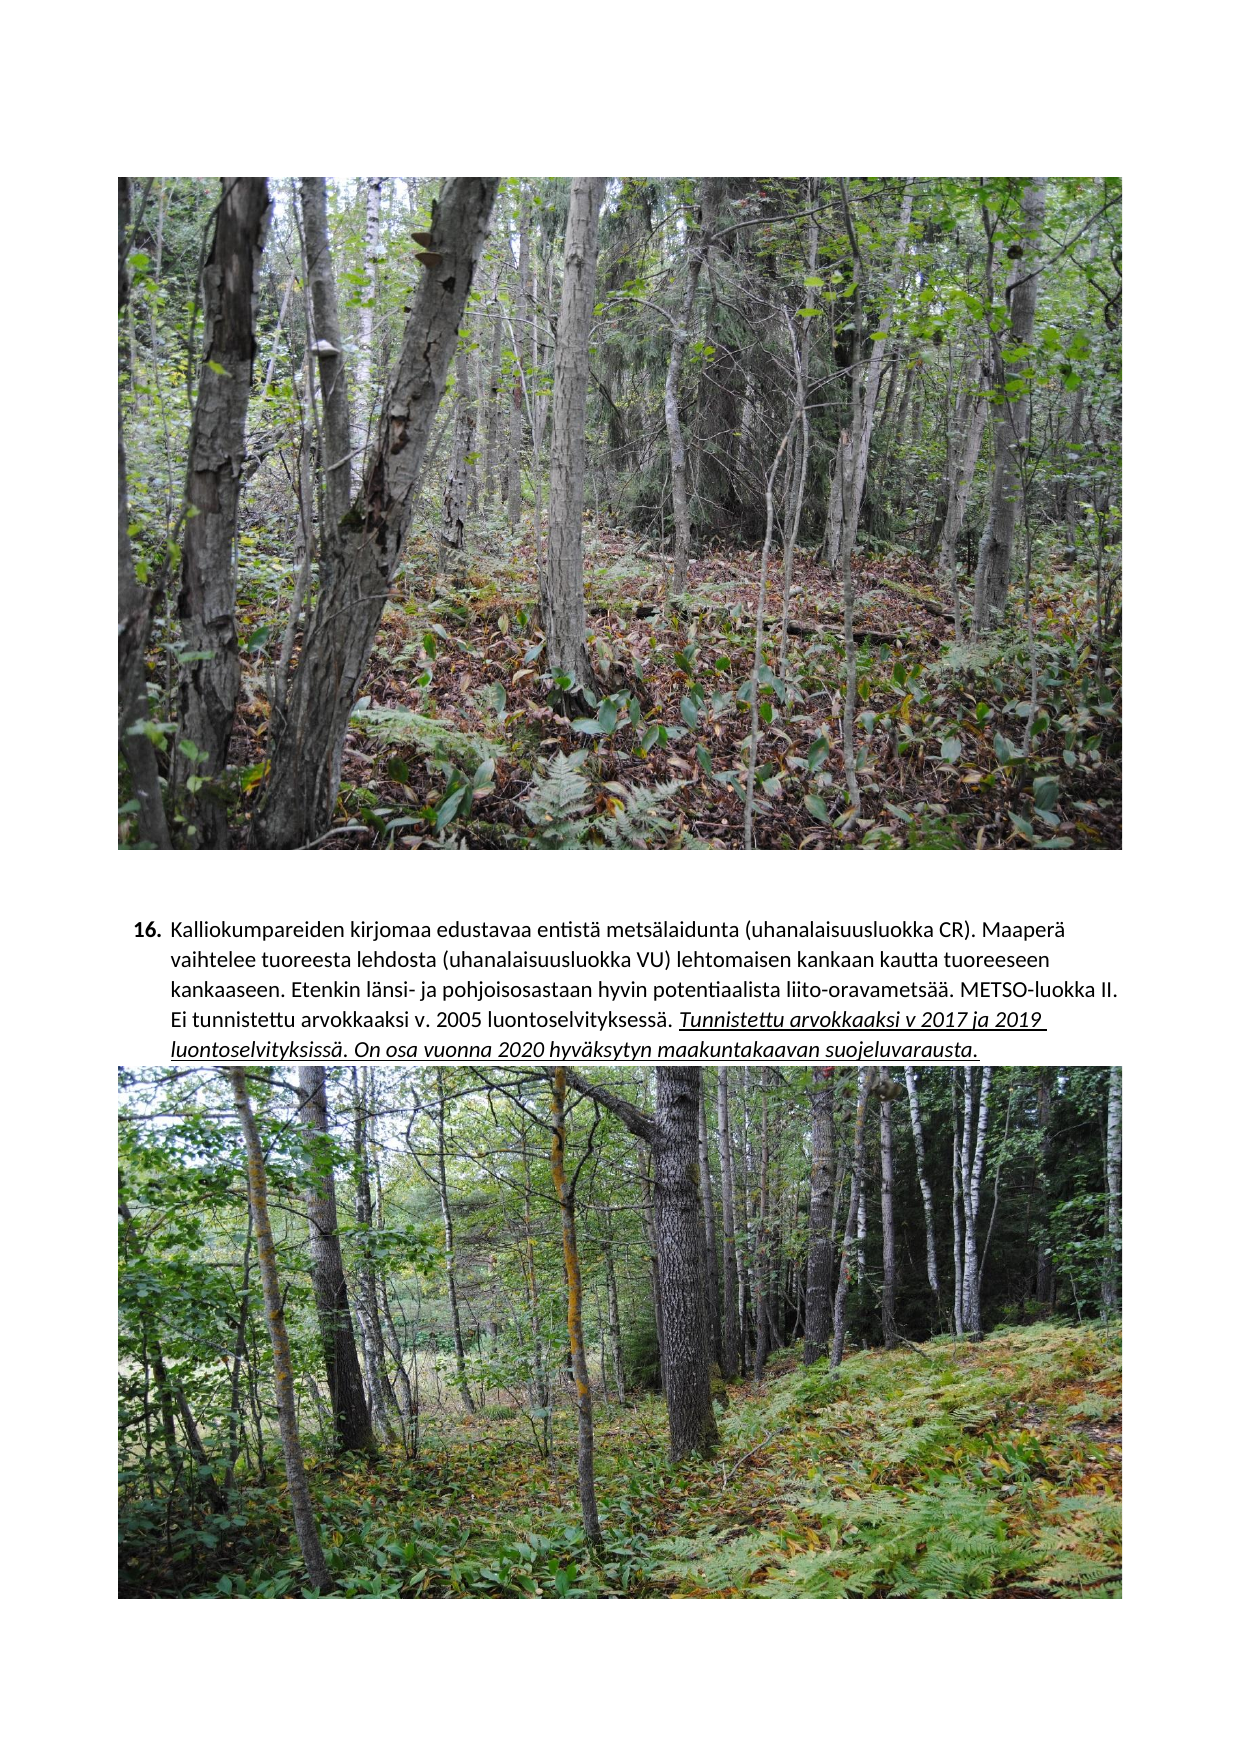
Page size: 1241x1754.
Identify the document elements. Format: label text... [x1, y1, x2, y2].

picture [118, 1066, 1123, 1599]
list Kalliokumpareiden kirjomaa edustavaa entistä metsälaidunta (uhanalaisuusluokka CR). Maaperä vaihtelee tuoreesta lehdosta (uhanalaisuusluokka VU) lehtomaisen kankaan kautta tuoreeseen kankaaseen. Etenkin länsi- ja pohjoisosastaan hyvin potentiaalista liito-oravametsää. METSO-luokka II. Ei tunnistettu arvokkaaksi v. 2005 luontoselvityksessä. Tunnistettu arvokkaaksi v 2017 ja 2019 luontoselvityksissä. On osa vuonna 2020 hyväksytyn maakuntakaavan suojeluvarausta. [133, 915, 1122, 1064]
picture [118, 177, 1123, 850]
